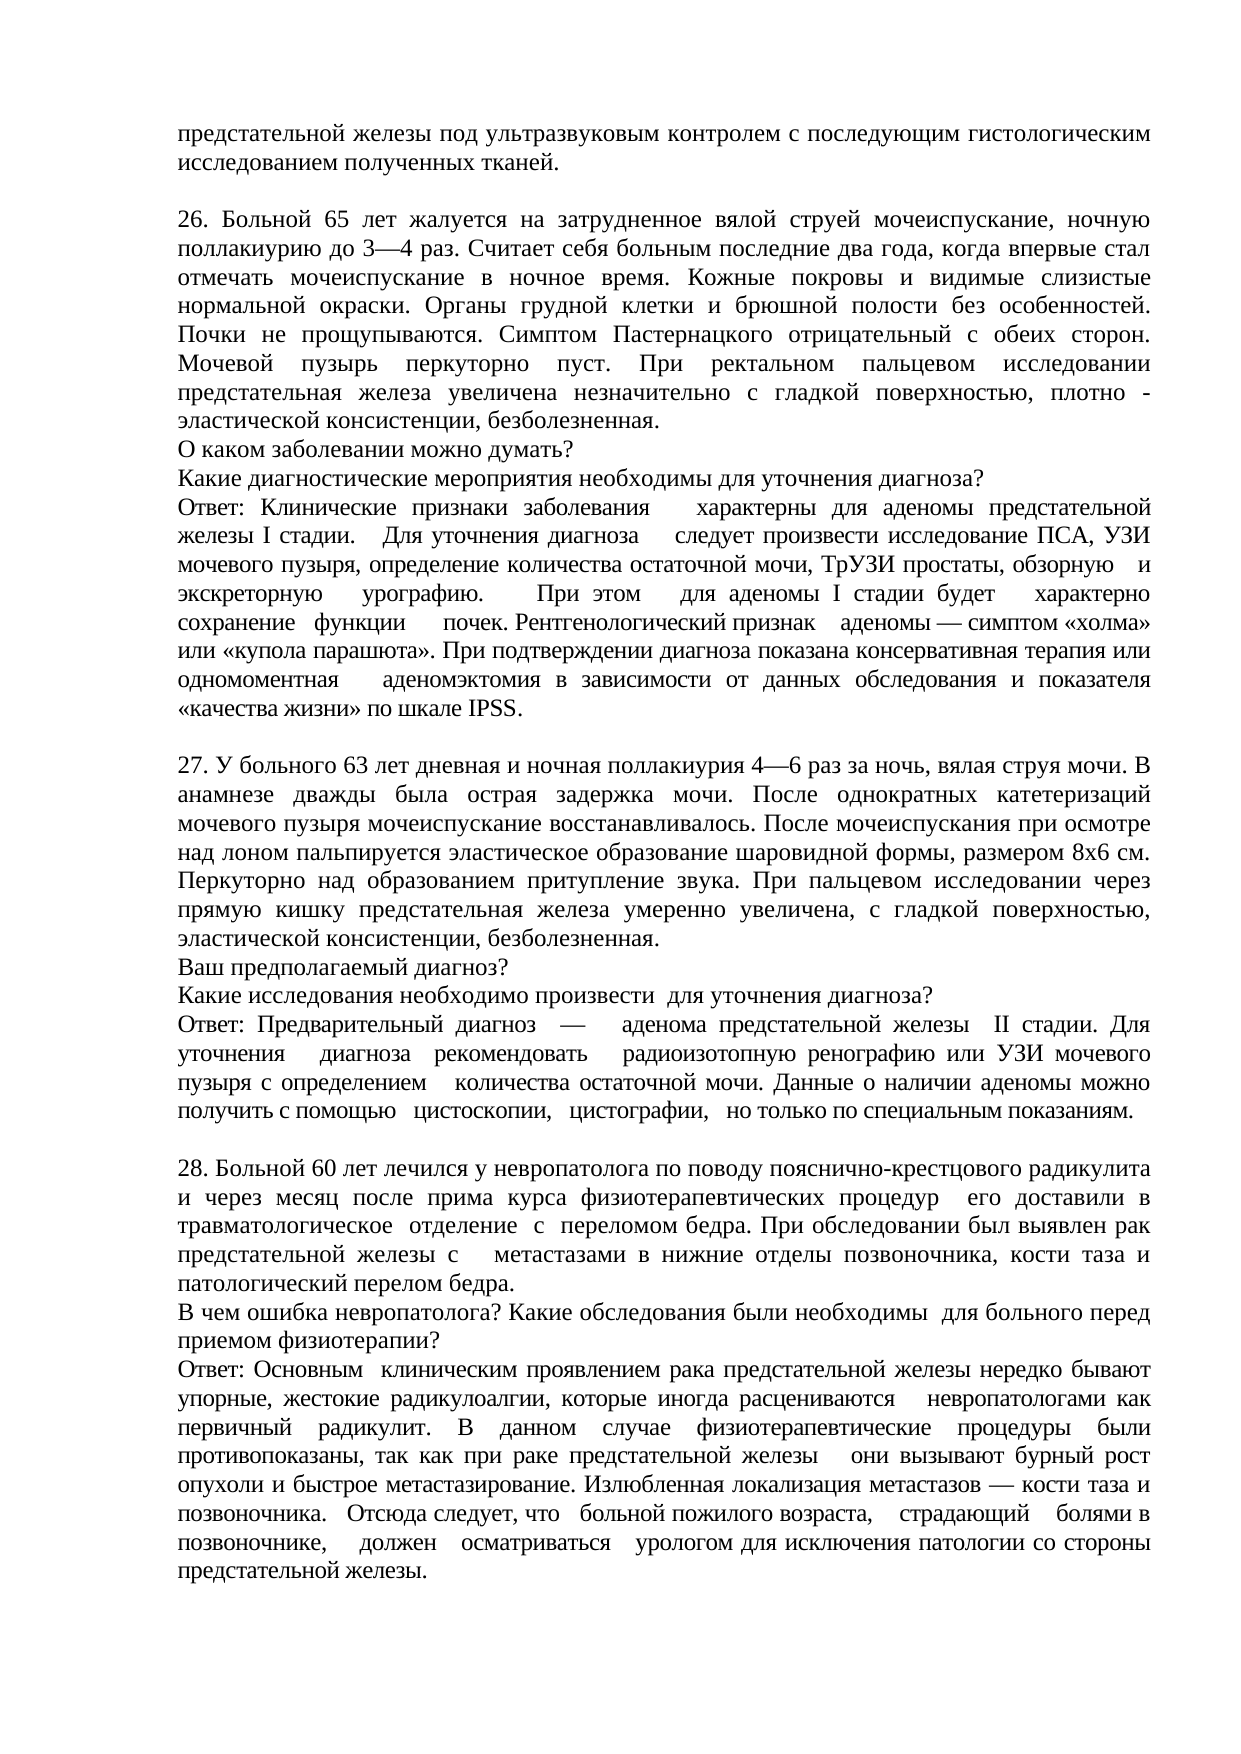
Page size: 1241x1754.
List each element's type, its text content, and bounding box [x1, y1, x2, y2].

text 28. Больной 60 лет лечился у невропатолога по поводу пояснично-крестцового радикулита и через месяц после прима курса физиотерапевтических процедур его доставили в травматологическое отделение с переломом бедра. При обследовании был выявлен рак предстательной железы с метастазами в нижние отделы позвоночника, кости таза и патологический перелом бедра. [177, 1153, 1152, 1297]
text О каком заболевании можно думать? [177, 434, 1152, 463]
text 27. У больного 63 лет дневная и ночная поллакиурия 4—6 раз за ночь, вялая струя мочи. В анамнезе дважды была острая задержка мочи. После однократных катетеризаций мочевого пузыря мочеиспускание восстанавливалось. После мочеиспускания при осмотре над лоном пальпируется эластическое образование шаровидной формы, размером 8x6 см. Перкуторно над образованием притупление звука. При пальцевом исследовании через прямую кишку предстательная железа умеренно увеличена, с гладкой поверхностью, эластической консистенции, безболезненная. [177, 751, 1152, 952]
text В чем ошибка невропатолога? Какие обследования были необходимы для больного перед приемом физиотерапии? [177, 1297, 1152, 1354]
text Какие исследования необходимо произвести для уточнения диагноза? [177, 981, 1152, 1009]
text Ответ: Основным клиническим проявлением рака предстательной железы нередко бывают упорные, жестокие радикулоалгии, которые иногда расцениваются невропатологами как первичный радикулит. В данном случае физиотерапевтические процедуры были противопоказаны, так как при раке предстательной железы они вызывают бурный рост опухоли и быстрое метастазирование. Излюбленная локализация метастазов — кости таза и позвоночника. Отсюда следует, что больной пожилого возраста, страдающий болями в позвоночнике, должен осматриваться урологом для исключения патологии со стороны предстательной железы. [177, 1354, 1152, 1584]
text Ответ: Клинические признаки заболевания характерны для аденомы предстательной железы I стадии. Для уточнения диагноза следует произвести исследование ПСА, УЗИ мочевого пузыря, определение количества остаточной мочи, ТрУЗИ простаты, обзорную и экскреторную урографию. При этом для аденомы I стадии будет характерно сохранение функции почек. Рентгенологический признак аденомы — симптом «холма» или «купола парашюта». При подтверждении диагноза показана консервативная терапия или одномоментная аденомэктомия в зависимости от данных обследования и показателя «качества жизни» по шкале IPSS. [177, 492, 1152, 722]
text Ваш предполагаемый диагноз? [177, 952, 1152, 981]
text 26. Больной 65 лет жалуется на затрудненное вялой струей мочеиспускание, ночную поллакиурию до 3—4 раз. Считает себя больным последние два года, когда впервые стал отмечать мочеиспускание в ночное время. Кожные покровы и видимые слизистые нормальной окраски. Органы грудной клетки и брюшной полости без особенностей. Почки не прощупываются. Симптом Пастернацкого отрицательный с обеих сторон. Мочевой пузырь перкуторно пуст. При ректальном пальцевом исследовании предстательная железа увеличена незначительно с гладкой поверхностью, плотно - эластической консистенции, безболезненная. [177, 204, 1152, 434]
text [177, 118, 1152, 176]
text Какие диагностические мероприятия необходимы для уточнения диагноза? [177, 463, 1152, 492]
text Ответ: Предварительный диагноз — аденома предстательной железы II стадии. Для уточнения диагноза рекомендовать радиоизотопную ренографию или УЗИ мочевого пузыря с определением количества остаточной мочи. Данные о наличии аденомы можно получить с помощью цистоскопии, цистографии, но только по специальным показаниям. [177, 1009, 1152, 1124]
